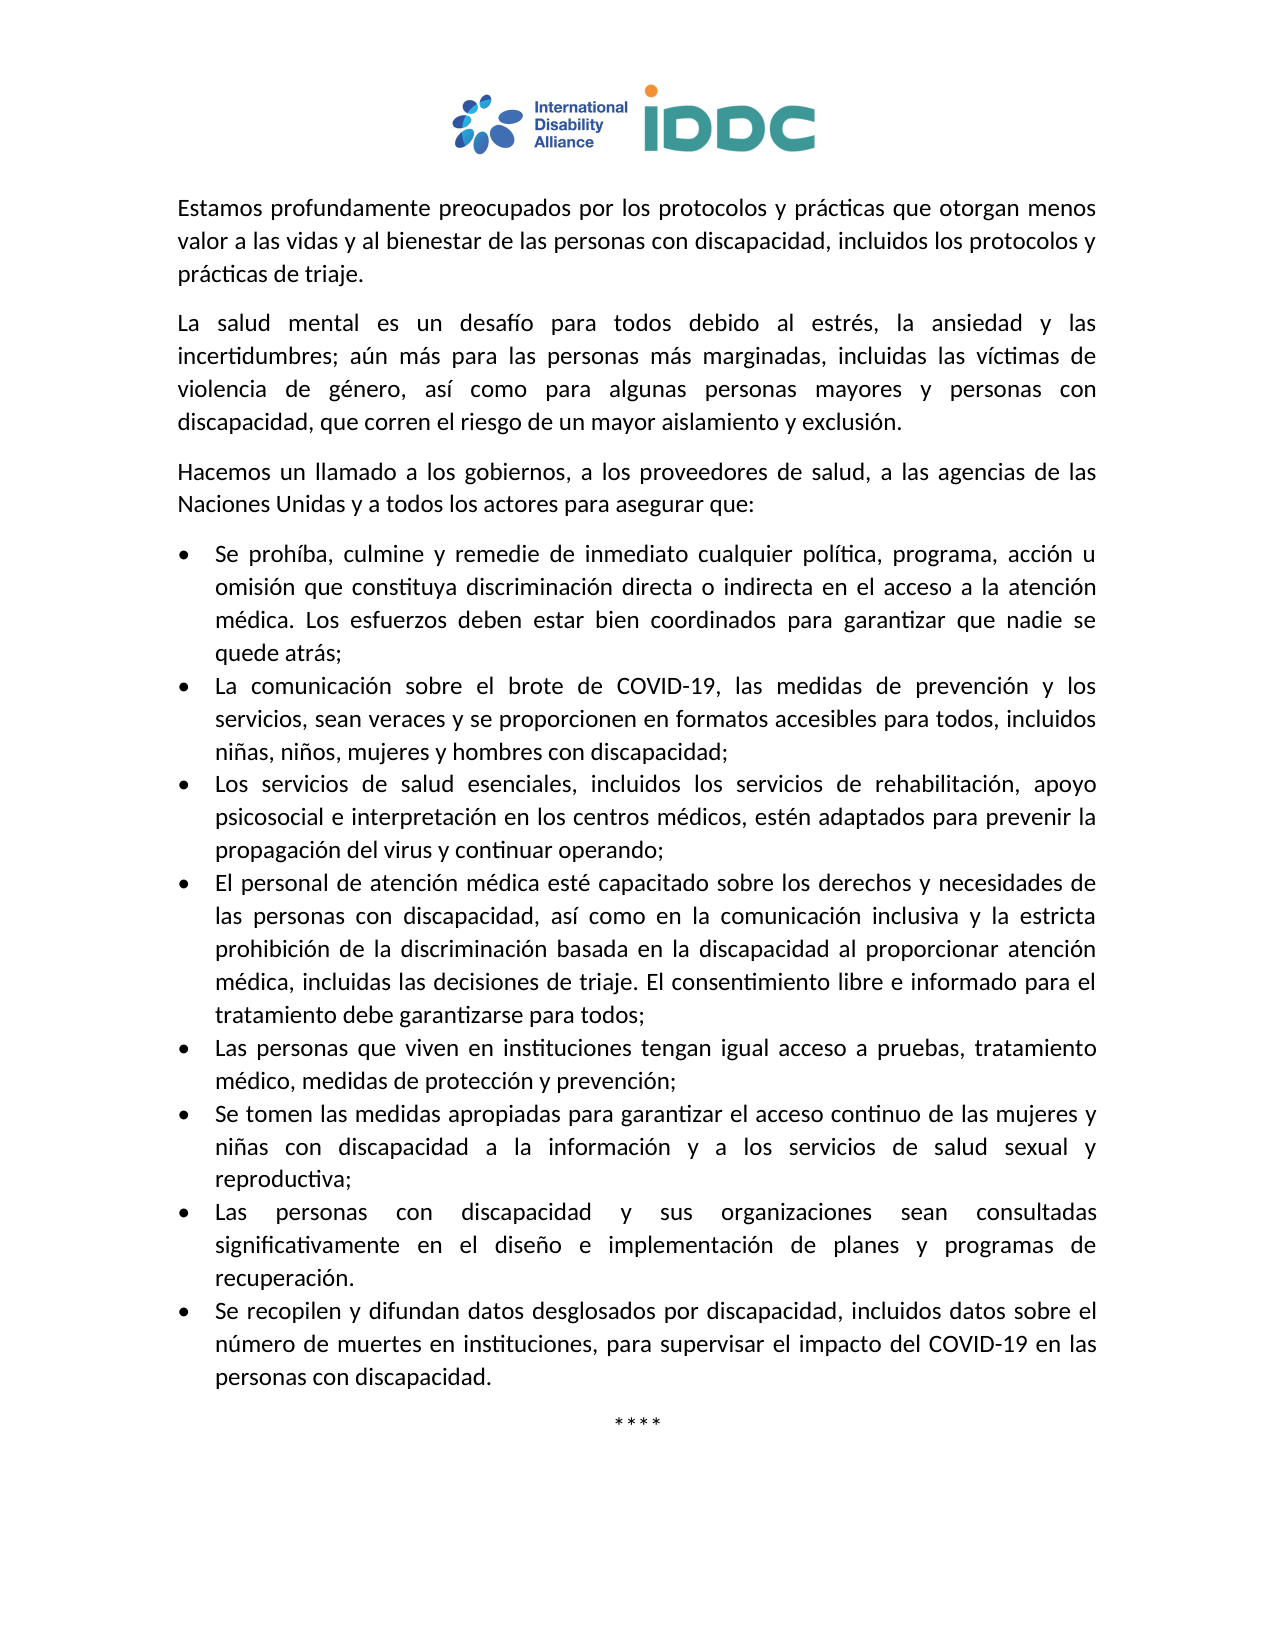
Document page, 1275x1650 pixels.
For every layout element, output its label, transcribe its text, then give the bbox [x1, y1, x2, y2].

text Estamos profundamente preocupados por los protocolos y prácticas que otorgan menos valor a las vidas y al bienestar de las personas con discapacidad, incluidos los protocolos y prácticas de triaje. [177, 192, 1098, 288]
text La salud mental es un desafío para todos debido al estrés, la ansiedad y las incertidumbres; aún más para las personas más marginadas, incluidas las víctimas de violencia de género, así como para algunas personas mayores y personas con discapacidad, que corren el riesgo de un mayor aislamiento y exclusión. [177, 307, 1098, 437]
list Se tomen las medidas apropiadas para garantizar el acceso continuo de las mujeres y niñas con discapacidad a la información y a los servicios de salud sexual y reproductiva; [177, 1098, 1098, 1194]
text Hacemos un llamado a los gobiernos, a los proveedores de salud, a las agencias de las Naciones Unidas y a todos los actores para asegurar que: [177, 456, 1098, 519]
list Las personas con discapacidad y sus organizaciones sean consultadas significativamente en el diseño e implementación de planes y programas de recuperación. [177, 1197, 1098, 1293]
list Los servicios de salud esenciales, incluidos los servicios de rehabilitación, apoyo psicosocial e interpretación en los centros médicos, estén adaptados para prevenir la propagación del virus y continuar operando; [177, 769, 1098, 865]
picture [444, 73, 831, 178]
list Se recopilen y difundan datos desglosados por discapacidad, incluidos datos sobre el número de muertes en instituciones, para supervisar el impacto del COVID-19 en las personas con discapacidad. [177, 1295, 1098, 1392]
list La comunicación sobre el brote de COVID-19, las medidas de prevención y los servicios, sean veraces y se proporcionen en formatos accesibles para todos, incluidos niñas, niños, mujeres y hombres con discapacidad; [177, 670, 1098, 766]
list Se prohíba, culmine y remedie de inmediato cualquier política, programa, acción u omisión que constituya discriminación directa o indirecta en el acceso a la atención médica. Los esfuerzos deben estar bien coordinados para garantizar que nadie se quede atrás; [177, 538, 1098, 667]
text **** [177, 1411, 1098, 1441]
list Las personas que viven en instituciones tengan igual acceso a pruebas, tratamiento médico, medidas de protección y prevención; [177, 1032, 1098, 1095]
list El personal de atención médica esté capacitado sobre los derechos y necesidades de las personas con discapacidad, así como en la comunicación inclusiva y la estricta prohibición de la discriminación basada en la discapacidad al proporcionar atención médica, incluidas las decisiones de triaje. El consentimiento libre e informado para el tratamiento debe garantizarse para todos; [177, 867, 1098, 1029]
